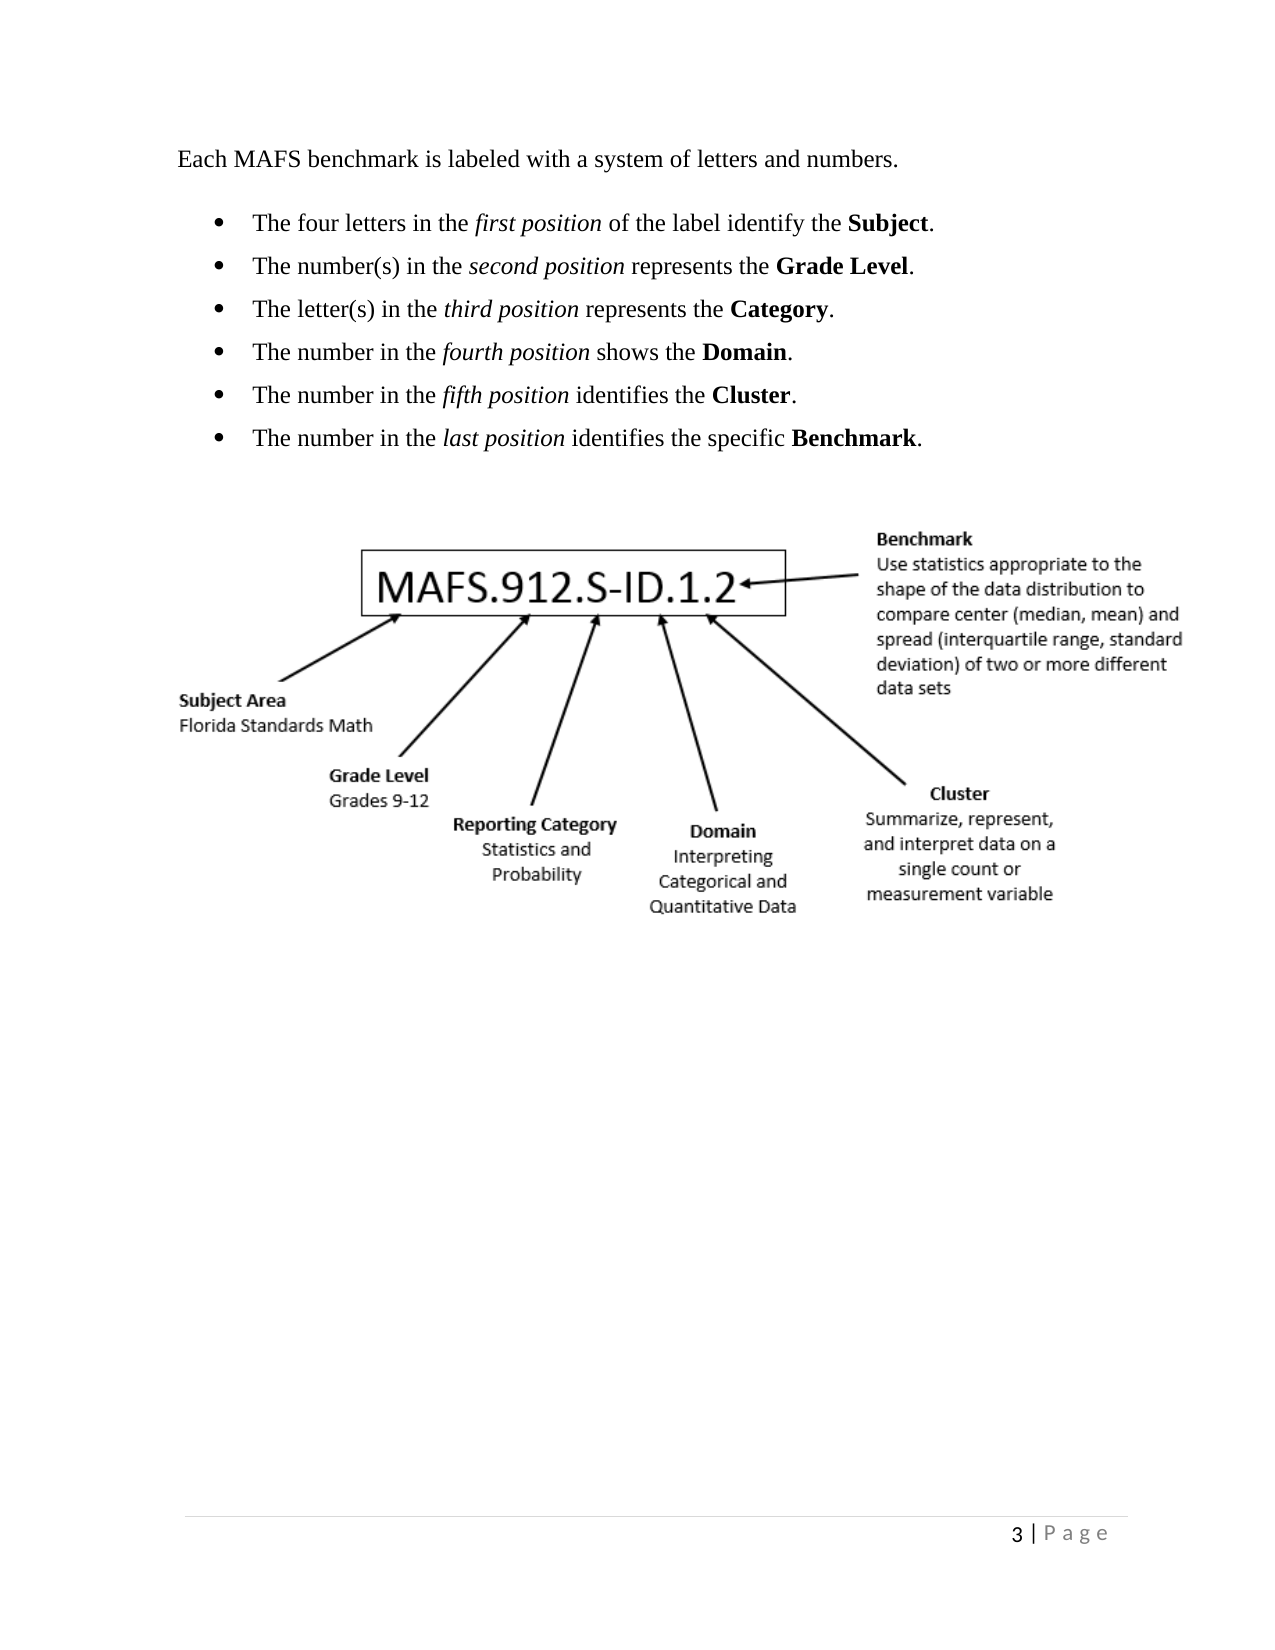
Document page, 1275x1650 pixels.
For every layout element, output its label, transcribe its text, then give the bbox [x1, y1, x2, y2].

list The number in the fourth position shows the Domain. [214, 337, 1223, 366]
list The number in the fifth position identifies the Cluster. [214, 380, 1223, 409]
list The four letters in the first position of the label identify the Subject. [214, 208, 1223, 236]
list The letter(s) in the third position represents the Category. [214, 294, 1223, 323]
picture [139, 516, 1192, 963]
list The number in the last position identifies the specific Benchmark. [214, 423, 1223, 452]
text Each MAFS benchmark is labeled with a system of letters and numbers. [177, 144, 1223, 172]
list The number(s) in the second position represents the Grade Level. [214, 251, 1223, 279]
